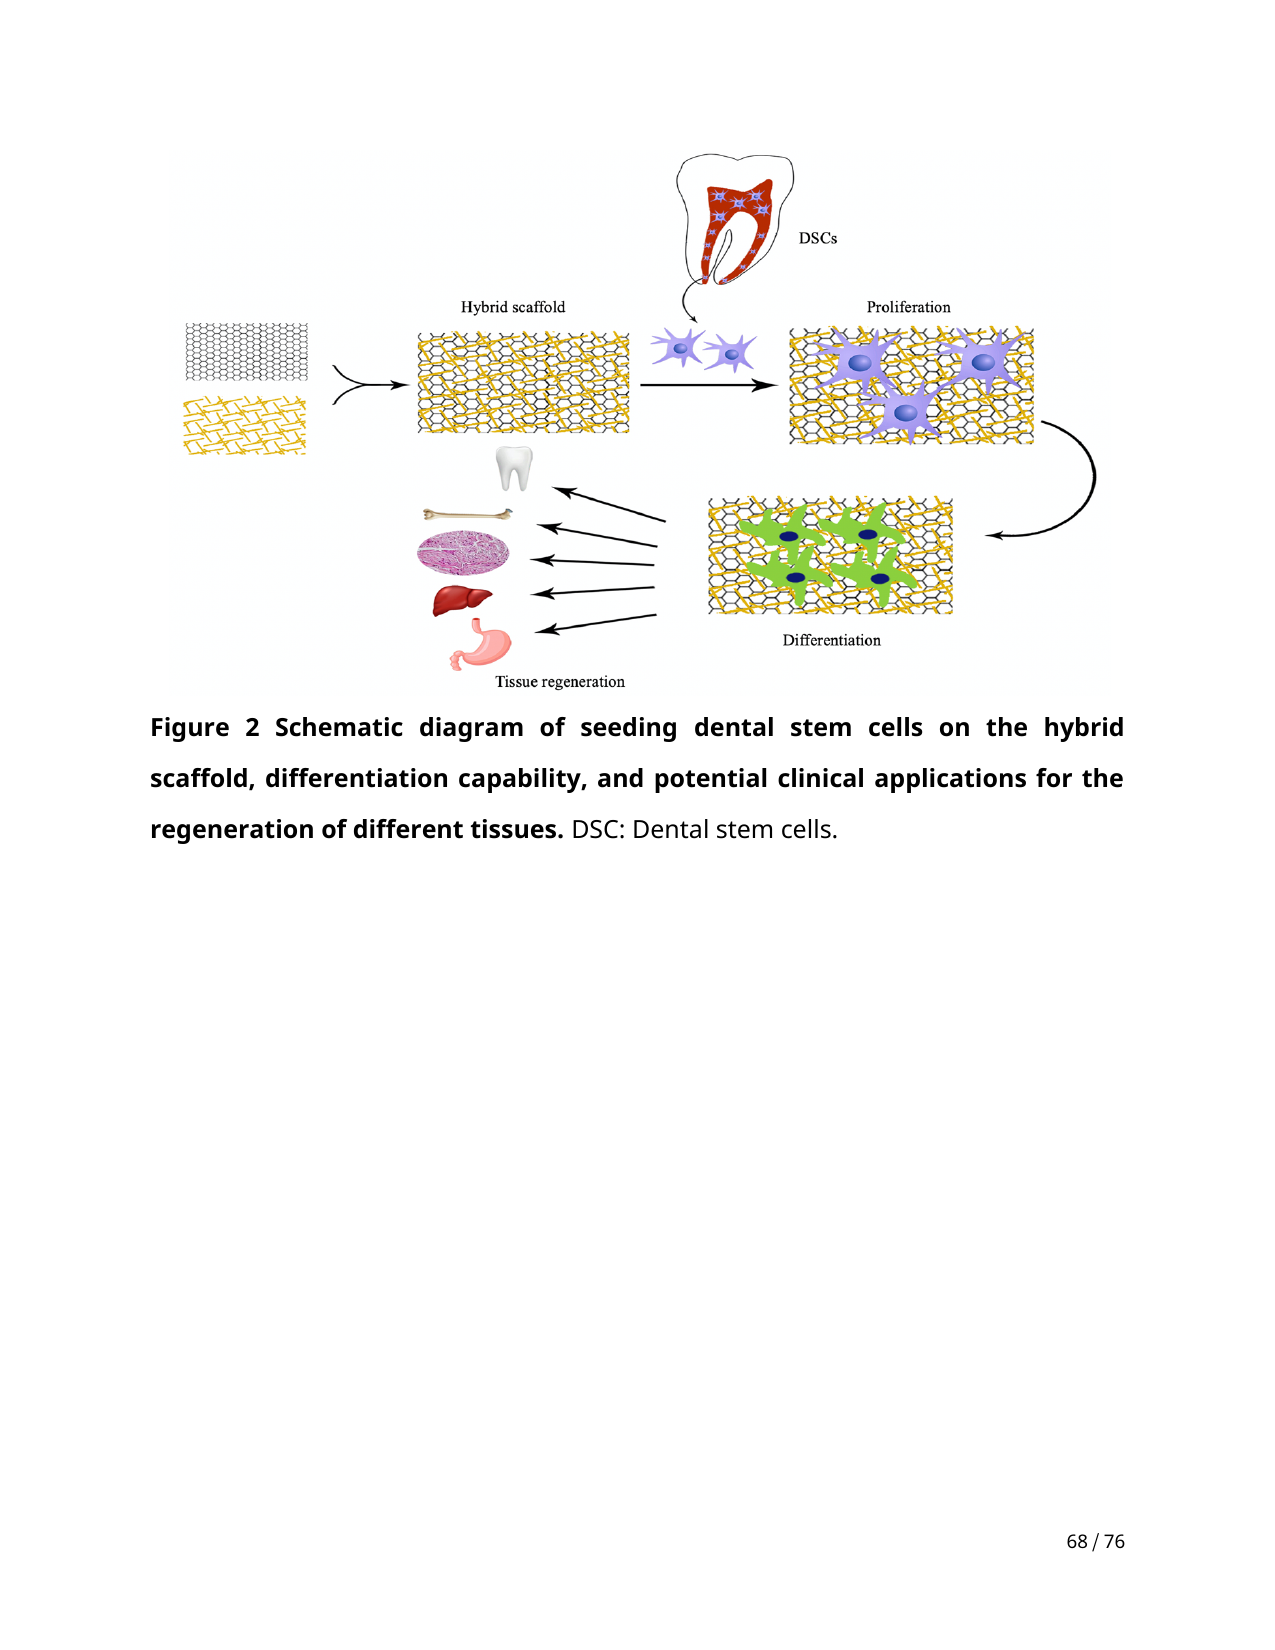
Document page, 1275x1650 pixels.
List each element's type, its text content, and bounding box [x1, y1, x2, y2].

picture [150, 150, 1125, 696]
text Figure 2 Schematic diagram of seeding dental stem cells on the hybrid scaffold, differentiation capability, and potential clinical applications for the regeneration of different tissues. DSC: Dental stem cells. [150, 710, 1125, 846]
